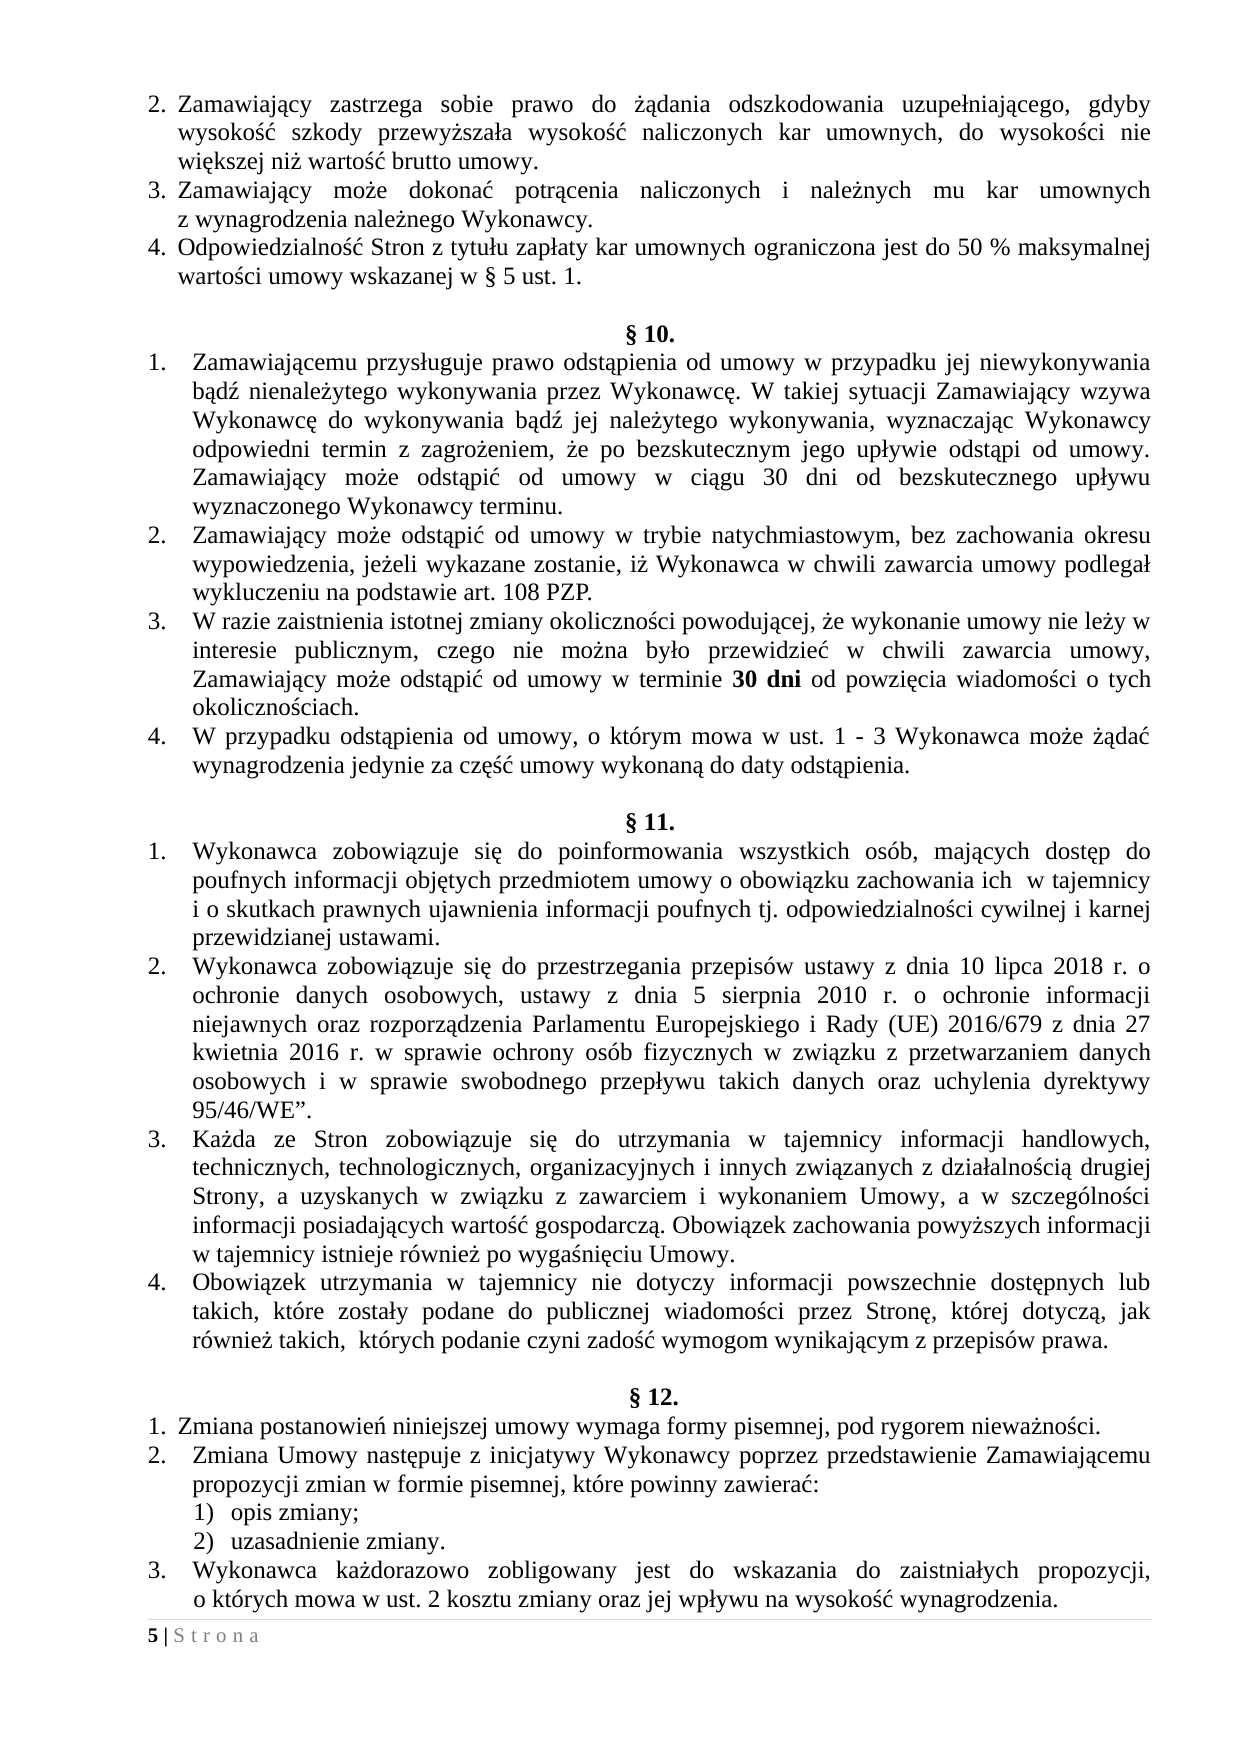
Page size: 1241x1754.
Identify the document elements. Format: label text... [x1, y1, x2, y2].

list Każda ze Stron zobowiązuje się do utrzymania w tajemnicy informacji handlowych, technicznych, technologicznych, organizacyjnych i innych związanych z działalnością drugiej Strony, a uzyskanych w związku z zawarciem i wykonaniem Umowy, a w szczególności informacji posiadających wartość gospodarczą. Obowiązek zachowania powyższych informacji w tajemnicy istnieje również po wygaśnięciu Umowy. [148, 1124, 1152, 1267]
list Zamawiający może dokonać potrącenia naliczonych i należnych mu kar umownych z wynagrodzenia należnego Wykonawcy. [148, 175, 1152, 232]
list Zmiana postanowień niniejszej umowy wymaga formy pisemnej, pod rygorem nieważności. [148, 1411, 1152, 1440]
text § 12. [156, 1382, 1152, 1411]
list Zamawiający zastrzega sobie prawo do żądania odszkodowania uzupełniającego, gdyby wysokość szkody przewyższała wysokość naliczonych kar umownych, do wysokości nie większej niż wartość brutto umowy. [148, 89, 1152, 175]
list Wykonawca każdorazowo zobligowany jest do wskazania do zaistniałych propozycji, o których mowa w ust. 2 kosztu zmiany oraz jej wpływu na wysokość wynagrodzenia. [148, 1555, 1152, 1612]
list W razie zaistnienia istotnej zmiany okoliczności powodującej, że wykonanie umowy nie leży w interesie publicznym, czego nie można było przewidzieć w chwili zawarcia umowy, Zamawiający może odstąpić od umowy w terminie 30 dni od powzięcia wiadomości o tych okolicznościach. [148, 606, 1152, 721]
list Zamawiający może odstąpić od umowy w trybie natychmiastowym, bez zachowania okresu wypowiedzenia, jeżeli wykazane zostanie, iż Wykonawca w chwili zawarcia umowy podlegał wykluczeniu na podstawie art. 108 PZP. [148, 520, 1152, 606]
text § 10. [148, 319, 1152, 347]
list Wykonawca zobowiązuje się do przestrzegania przepisów ustawy z dnia 10 lipca 2018 r. o ochronie danych osobowych, ustawy z dnia 5 sierpnia 2010 r. o ochronie informacji niejawnych oraz rozporządzenia Parlamentu Europejskiego i Rady (UE) 2016/679 z dnia 27 kwietnia 2016 r. w sprawie ochrony osób fizycznych w związku z przetwarzaniem danych osobowych i w sprawie swobodnego przepływu takich danych oraz uchylenia dyrektywy 95/46/WE”. [148, 951, 1152, 1124]
list Odpowiedzialność Stron z tytułu zapłaty kar umownych ograniczona jest do 50 % maksymalnej wartości umowy wskazanej w § 5 ust. 1. [148, 232, 1152, 290]
list Wykonawca zobowiązuje się do poinformowania wszystkich osób, mających dostęp do poufnych informacji objętych przedmiotem umowy o obowiązku zachowania ich w tajemnicy i o skutkach prawnych ujawnienia informacji poufnych tj. odpowiedzialności cywilnej i karnej przewidzianej ustawami. [148, 836, 1152, 951]
list Zamawiającemu przysługuje prawo odstąpienia od umowy w przypadku jej niewykonywania bądź nienależytego wykonywania przez Wykonawcę. W takiej sytuacji Zamawiający wzywa Wykonawcę do wykonywania bądź jej należytego wykonywania, wyznaczając Wykonawcy odpowiedni termin z zagrożeniem, że po bezskutecznym jego upływie odstąpi od umowy. Zamawiający może odstąpić od umowy w ciągu 30 dni od bezskutecznego upływu wyznaczonego Wykonawcy terminu. [148, 347, 1152, 520]
list Obowiązek utrzymania w tajemnicy nie dotyczy informacji powszechnie dostępnych lub takich, które zostały podane do publicznej wiadomości przez Stronę, której dotyczą, jak również takich, których podanie czyni zadość wymogom wynikającym z przepisów prawa. [148, 1267, 1152, 1354]
list uzasadnienie zmiany. [193, 1526, 1152, 1555]
text § 11. [148, 807, 1152, 836]
list Zmiana Umowy następuje z inicjatywy Wykonawcy poprzez przedstawienie Zamawiającemu propozycji zmian w formie pisemnej, które powinny zawierać: [148, 1440, 1152, 1497]
list W przypadku odstąpienia od umowy, o którym mowa w ust. 1 - 3 Wykonawca może żądać wynagrodzenia jedynie za część umowy wykonaną do daty odstąpienia. [148, 721, 1152, 779]
list opis zmiany; [193, 1497, 1152, 1526]
